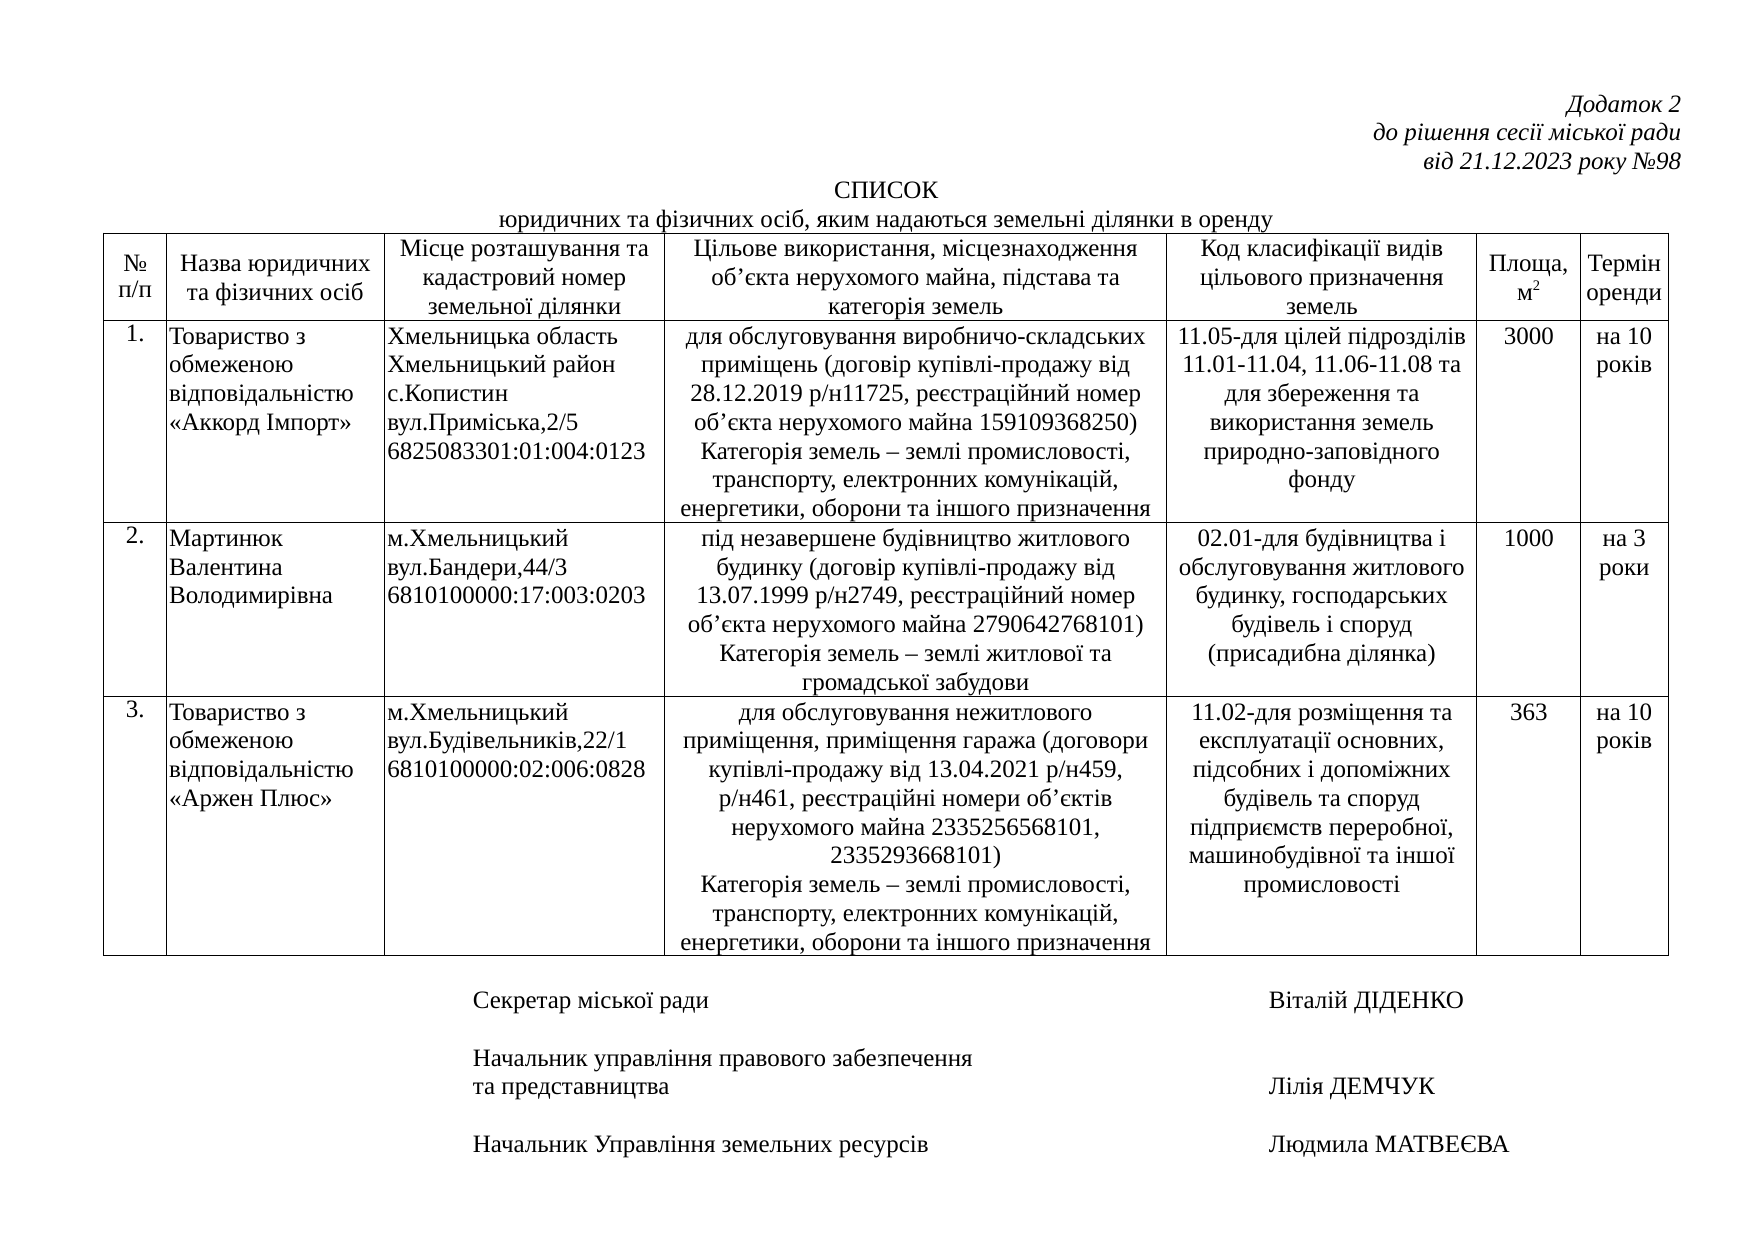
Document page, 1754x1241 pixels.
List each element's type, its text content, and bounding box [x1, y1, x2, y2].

text Начальник управління правового забезпечення [473, 1043, 1683, 1071]
table_cell 363 [1477, 697, 1580, 955]
table_header № п/п [104, 234, 166, 320]
table_cell м.Хмельницький вул.Будівельників,22/1 6810100000:02:006:0828 [385, 697, 664, 955]
table_cell 3000 [1477, 321, 1580, 522]
text Начальник Управління земельних ресурсів Людмила МАТВЕЄВА [473, 1129, 1683, 1158]
table_cell на 10 років [1581, 321, 1668, 522]
table_header Місце розташування та кадастровий номер земельної ділянки [385, 234, 664, 320]
text Секретар міської ради Віталій ДІДЕНКО [473, 985, 1683, 1014]
table_cell 2. [104, 523, 166, 696]
table_cell на 3 роки [1581, 523, 1668, 696]
text СПИСОК [89, 175, 1683, 204]
table_cell м.Хмельницький вул.Бандери,44/3 6810100000:17:003:0203 [385, 523, 664, 696]
table_cell 1. [104, 321, 166, 522]
table_cell 11.05-для цілей підрозділів 11.01-11.04, 11.06-11.08 та для збереження та використання земель природно-заповідного фонду [1167, 321, 1476, 522]
table_header Назва юридичних та фізичних осіб [167, 234, 384, 320]
text та представництва Лілія ДЕМЧУК [473, 1071, 1683, 1100]
table_header Площа, м2 [1477, 234, 1580, 320]
table_header Термін оренди [1581, 234, 1668, 320]
table_header Цільове використання, місцезнаходження об’єкта нерухомого майна, підстава та категорія земель [665, 234, 1166, 320]
text до рішення сесії міської ради [561, 117, 1683, 146]
table_cell Хмельницька область Хмельницький район с.Копистин вул.Приміська,2/5 6825083301:01:004:0123 [385, 321, 664, 522]
table_cell Мартинюк Валентина Володимирівна [167, 523, 384, 696]
table_cell для обслуговування виробничо-складських приміщень (договір купівлі-продажу від 28.12.2019 р/н11725, реєстраційний номер об’єкта нерухомого майна 159109368250) Категорія земель – землі промисловості, транспорту, електронних комунікацій, енергетики, оборони та іншого призначення [665, 321, 1166, 522]
table_header Код класифікації видів цільового призначення земель [1167, 234, 1476, 320]
table_cell 02.01-для будівництва і обслуговування житлового будинку, господарських будівель і споруд (присадибна ділянка) [1167, 523, 1476, 696]
table_cell Товариство з обмеженою відповідальністю «Аржен Плюс» [167, 697, 384, 955]
table_cell на 10 років [1581, 697, 1668, 955]
table_cell 3. [104, 697, 166, 955]
text юридичних та фізичних осіб, яким надаються земельні ділянки в оренду [89, 204, 1683, 232]
text від 21.12.2023 року №98 [561, 146, 1683, 175]
table_cell Товариство з обмеженою відповідальністю «Аккорд Імпорт» [167, 321, 384, 522]
table_cell 1000 [1477, 523, 1580, 696]
text Додаток 2 [561, 89, 1683, 117]
table_cell для обслуговування нежитлового приміщення, приміщення гаража (договори купівлі-продажу від 13.04.2021 р/н459, р/н461, реєстраційні номери об’єктів нерухомого майна 2335256568101, 2335293668101) Категорія земель – землі промисловості, транспорту, електронних комунікацій, енергетики, оборони та іншого призначення [665, 697, 1166, 955]
table_cell під незавершене будівництво житлового будинку (договір купівлі-продажу від 13.07.1999 р/н2749, реєстраційний номер об’єкта нерухомого майна 2790642768101) Категорія земель – землі житлової та громадської забудови [665, 523, 1166, 696]
